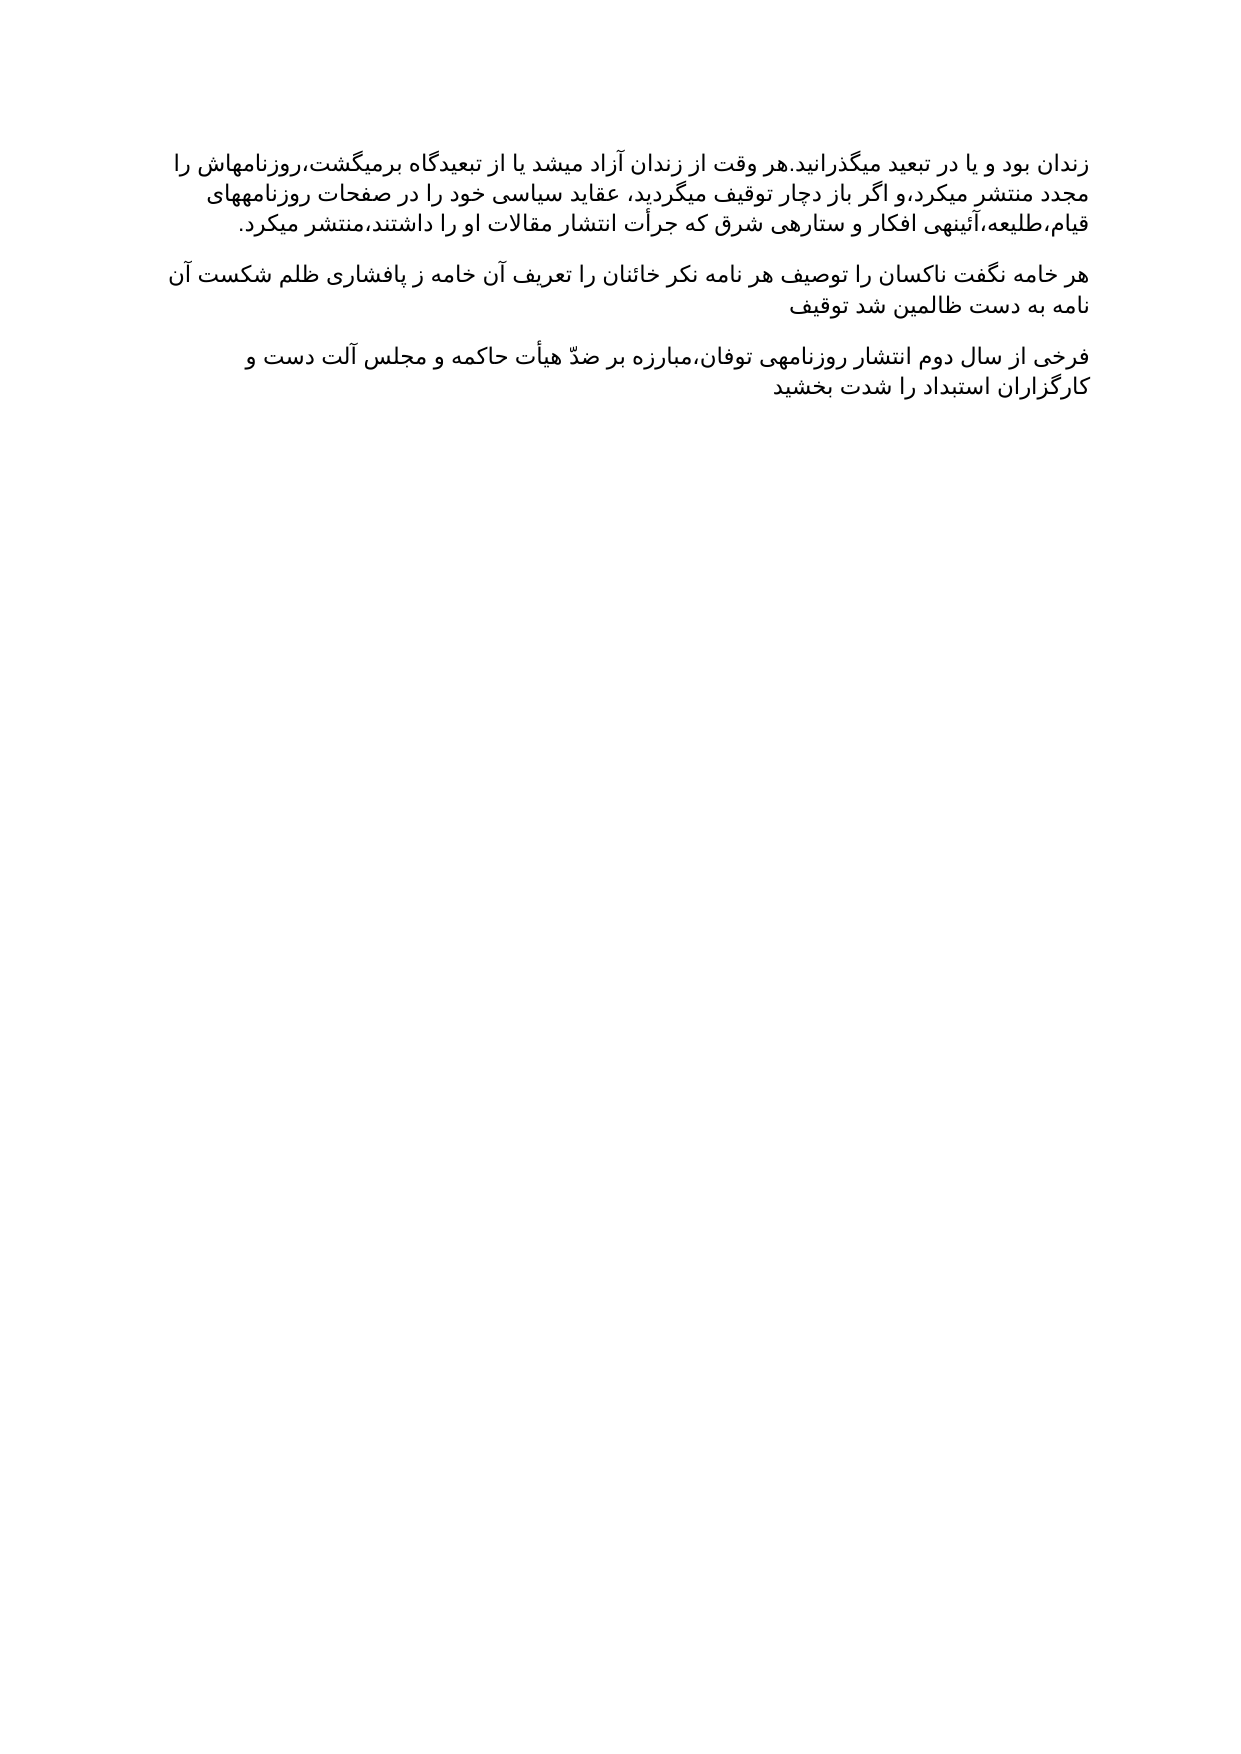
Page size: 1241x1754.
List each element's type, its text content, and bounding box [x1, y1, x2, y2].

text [150, 150, 1090, 237]
text هر خامه نگفت ناکسان را توصیف‏ هر نامه نکر خائنان را تعریف‏ آن خامه ز پافشاری ظلم شکست‏ آن نامه به دست ظالمین شد توقیف [150, 261, 1090, 318]
text فرخی از سال دوم انتشار روزنامه‏ی‏ توفان،مبارزه بر ضدّ هیأت حاکمه و مجلس آلت دست و کارگزاران استبداد را شدت بخشید [150, 343, 1090, 399]
